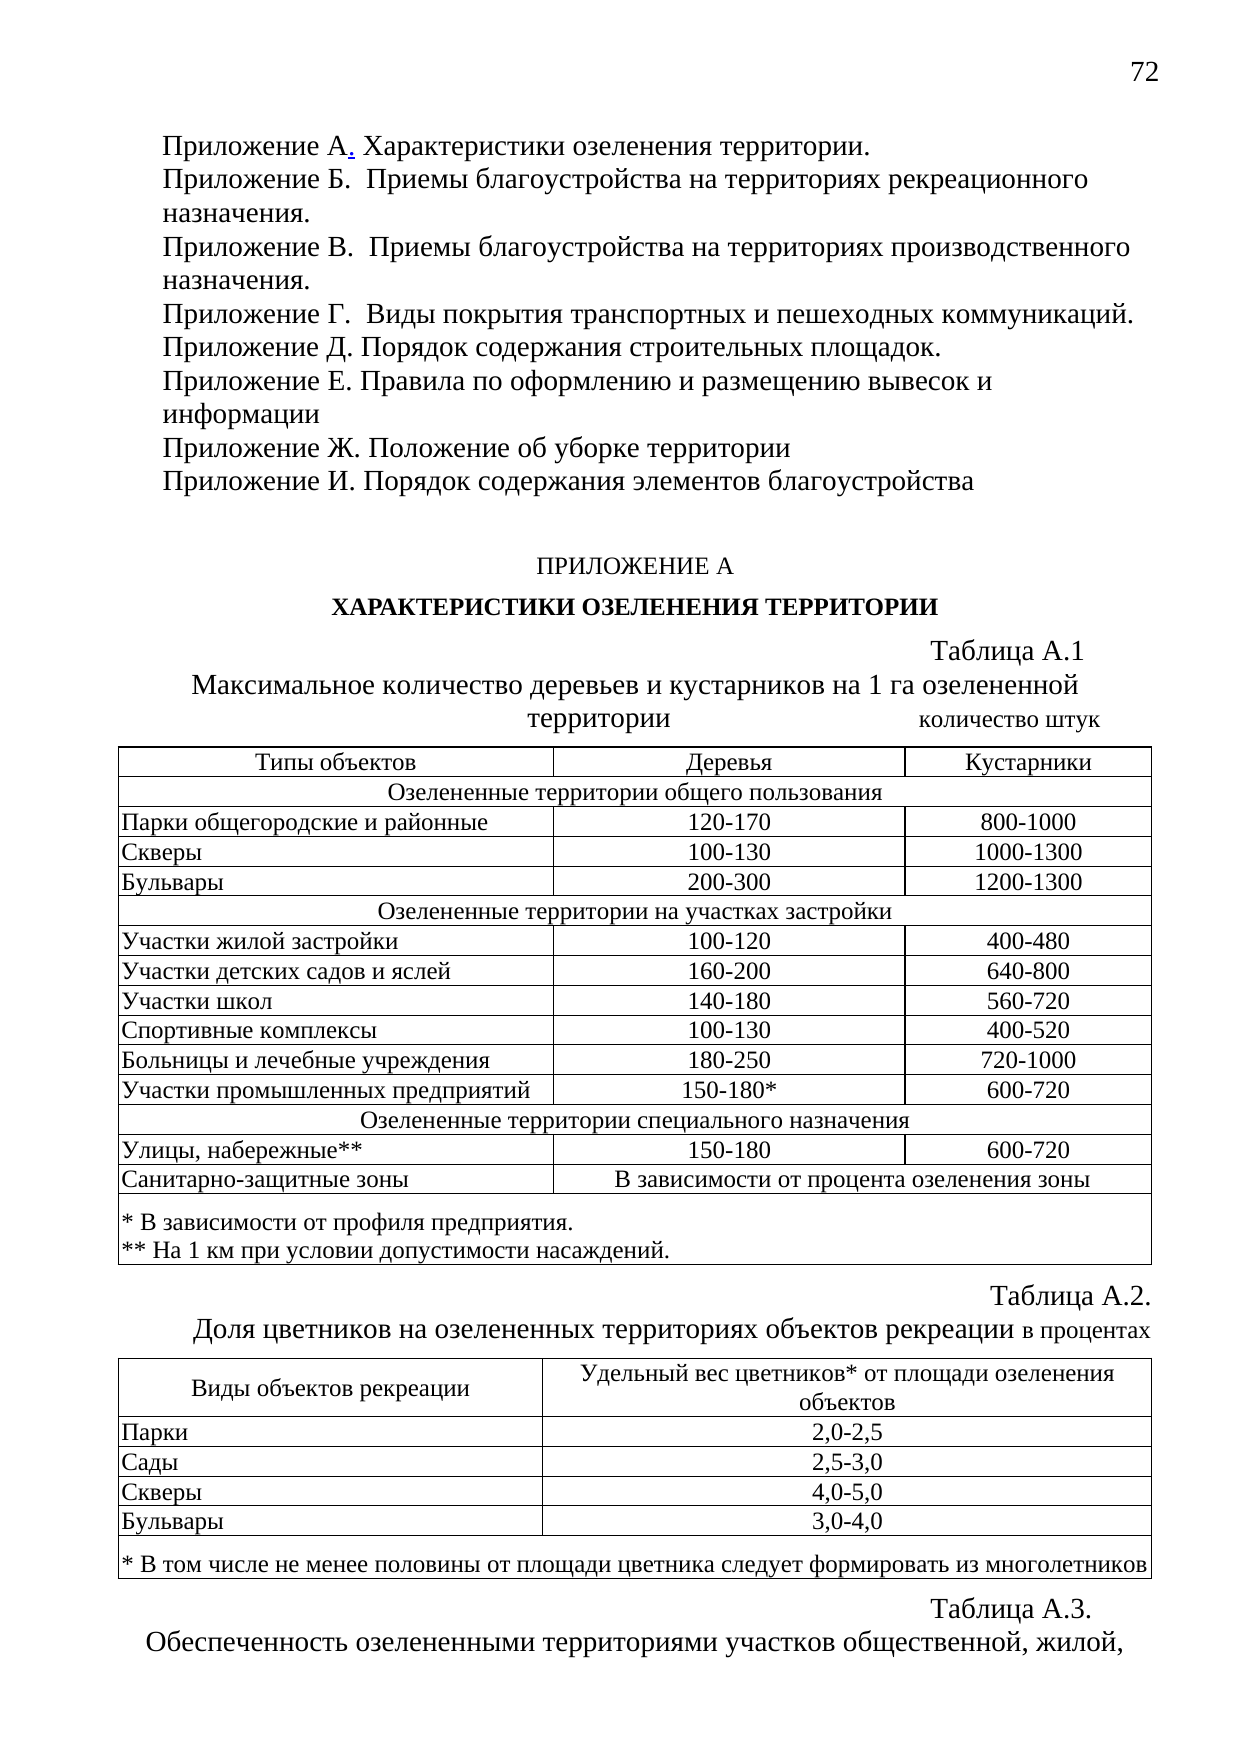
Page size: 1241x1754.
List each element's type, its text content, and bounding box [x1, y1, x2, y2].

table_cell 100-130 [554, 1016, 904, 1044]
table_cell Спортивные комплексы [119, 1016, 553, 1044]
subtitle Приложение Д. Порядок содержания строительных площадок. [118, 329, 1152, 363]
table_cell Парки общегородские и районные [119, 807, 553, 836]
table_cell Бульвары [119, 1506, 542, 1535]
table_cell 100-130 [554, 837, 904, 866]
text Приложение И. Порядок содержания элементов благоустройства [118, 463, 1152, 497]
table_header Деревья [554, 748, 904, 776]
table_cell 720-1000 [906, 1045, 1151, 1074]
text Таблица А.1 [118, 633, 1152, 667]
table_cell 640-800 [906, 956, 1151, 985]
table_cell Больницы и лечебные учреждения [119, 1045, 553, 1074]
table_cell Озелененные территории на участках застройки [119, 896, 1151, 925]
table_cell 120-170 [554, 807, 904, 836]
text Приложение В. Приемы благоустройства на территориях производственного [118, 229, 1152, 262]
table_cell 150-180* [554, 1075, 904, 1104]
table_cell Участки промышленных предприятий [119, 1075, 553, 1104]
text Максимальное количество деревьев и кустарников на озелененной [118, 667, 1152, 700]
table_cell 2,5-3,0 [543, 1447, 1151, 1476]
table_header Типы объектов [119, 748, 553, 776]
table_cell 150-180 [554, 1135, 904, 1163]
text назначения. [118, 195, 1152, 229]
table_cell Скверы [119, 1477, 542, 1505]
table_cell 1000-1300 [906, 837, 1151, 866]
table_cell 400-480 [906, 926, 1151, 955]
table_cell 800-1000 [906, 807, 1151, 836]
table_cell * В том числе не менее половины от площади цветника следует формировать из многолетников [119, 1536, 1151, 1577]
table_cell 600-720 [906, 1075, 1151, 1104]
text территории количество штук [118, 700, 1152, 734]
table_cell 400-520 [906, 1016, 1151, 1044]
table_cell 560-720 [906, 986, 1151, 1014]
table_cell Бульвары [119, 867, 553, 895]
table_cell 100-120 [554, 926, 904, 955]
subtitle ПРИЛОЖЕНИЕ А [118, 551, 1152, 579]
text Таблица А.3. [118, 1591, 1152, 1624]
table_cell В зависимости от процента озеленения зоны [554, 1165, 1151, 1193]
table_cell Санитарно-защитные зоны [119, 1165, 553, 1193]
table_cell 160-200 [554, 956, 904, 985]
table_cell 4,0-5,0 [543, 1477, 1151, 1505]
text Приложение Е. Правила по оформлению и размещению вывесок и [118, 363, 1152, 396]
text ХАРАКТЕРИСТИКИ ОЗЕЛЕНЕНИЯ ТЕРРИТОРИИ [118, 592, 1152, 621]
table_cell Участки жилой застройки [119, 926, 553, 955]
table_header Виды объектов рекреации [119, 1359, 542, 1416]
table_cell Озелененные территории общего пользования [119, 777, 1151, 806]
text информации [118, 396, 1152, 430]
table_cell Участки школ [119, 986, 553, 1014]
text Приложение Г. Виды покрытия транспортных и пешеходных коммуникаций. [118, 296, 1152, 329]
text Таблица А.2. [118, 1278, 1152, 1311]
table_cell Улицы, набережные** [119, 1135, 553, 1163]
table_cell 180-250 [554, 1045, 904, 1074]
table_cell Сады [119, 1447, 542, 1476]
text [118, 1624, 1152, 1658]
table_cell 140-180 [554, 986, 904, 1014]
text Приложение Б. Приемы благоустройства на территориях рекреационного [118, 162, 1152, 195]
table_cell 3,0-4,0 [543, 1506, 1151, 1535]
table_header Кустарники [906, 748, 1151, 776]
table_cell 1200-1300 [906, 867, 1151, 895]
table_cell Участки детских садов и яслей [119, 956, 553, 985]
table_cell Скверы [119, 837, 553, 866]
table_cell Парки [119, 1417, 542, 1446]
table_cell 600-720 [906, 1135, 1151, 1163]
text назначения. [118, 262, 1152, 296]
table_cell Озелененные территории специального назначения [119, 1105, 1151, 1134]
table_cell * В зависимости от профиля предприятия. ** На при условии допустимости насаждений. [119, 1194, 1151, 1264]
text Приложение А. Характеристики озеленения территории. [118, 128, 1093, 162]
table_cell 200-300 [554, 867, 904, 895]
text Доля цветников на озелененных территориях объектов рекреации в процентах [118, 1311, 1152, 1345]
text Приложение Ж. Положение об уборке территории [118, 430, 1152, 463]
table_cell 2,0-2,5 [543, 1417, 1151, 1446]
table_header Удельный вес цветников* от площади озеленения объектов [543, 1359, 1151, 1416]
